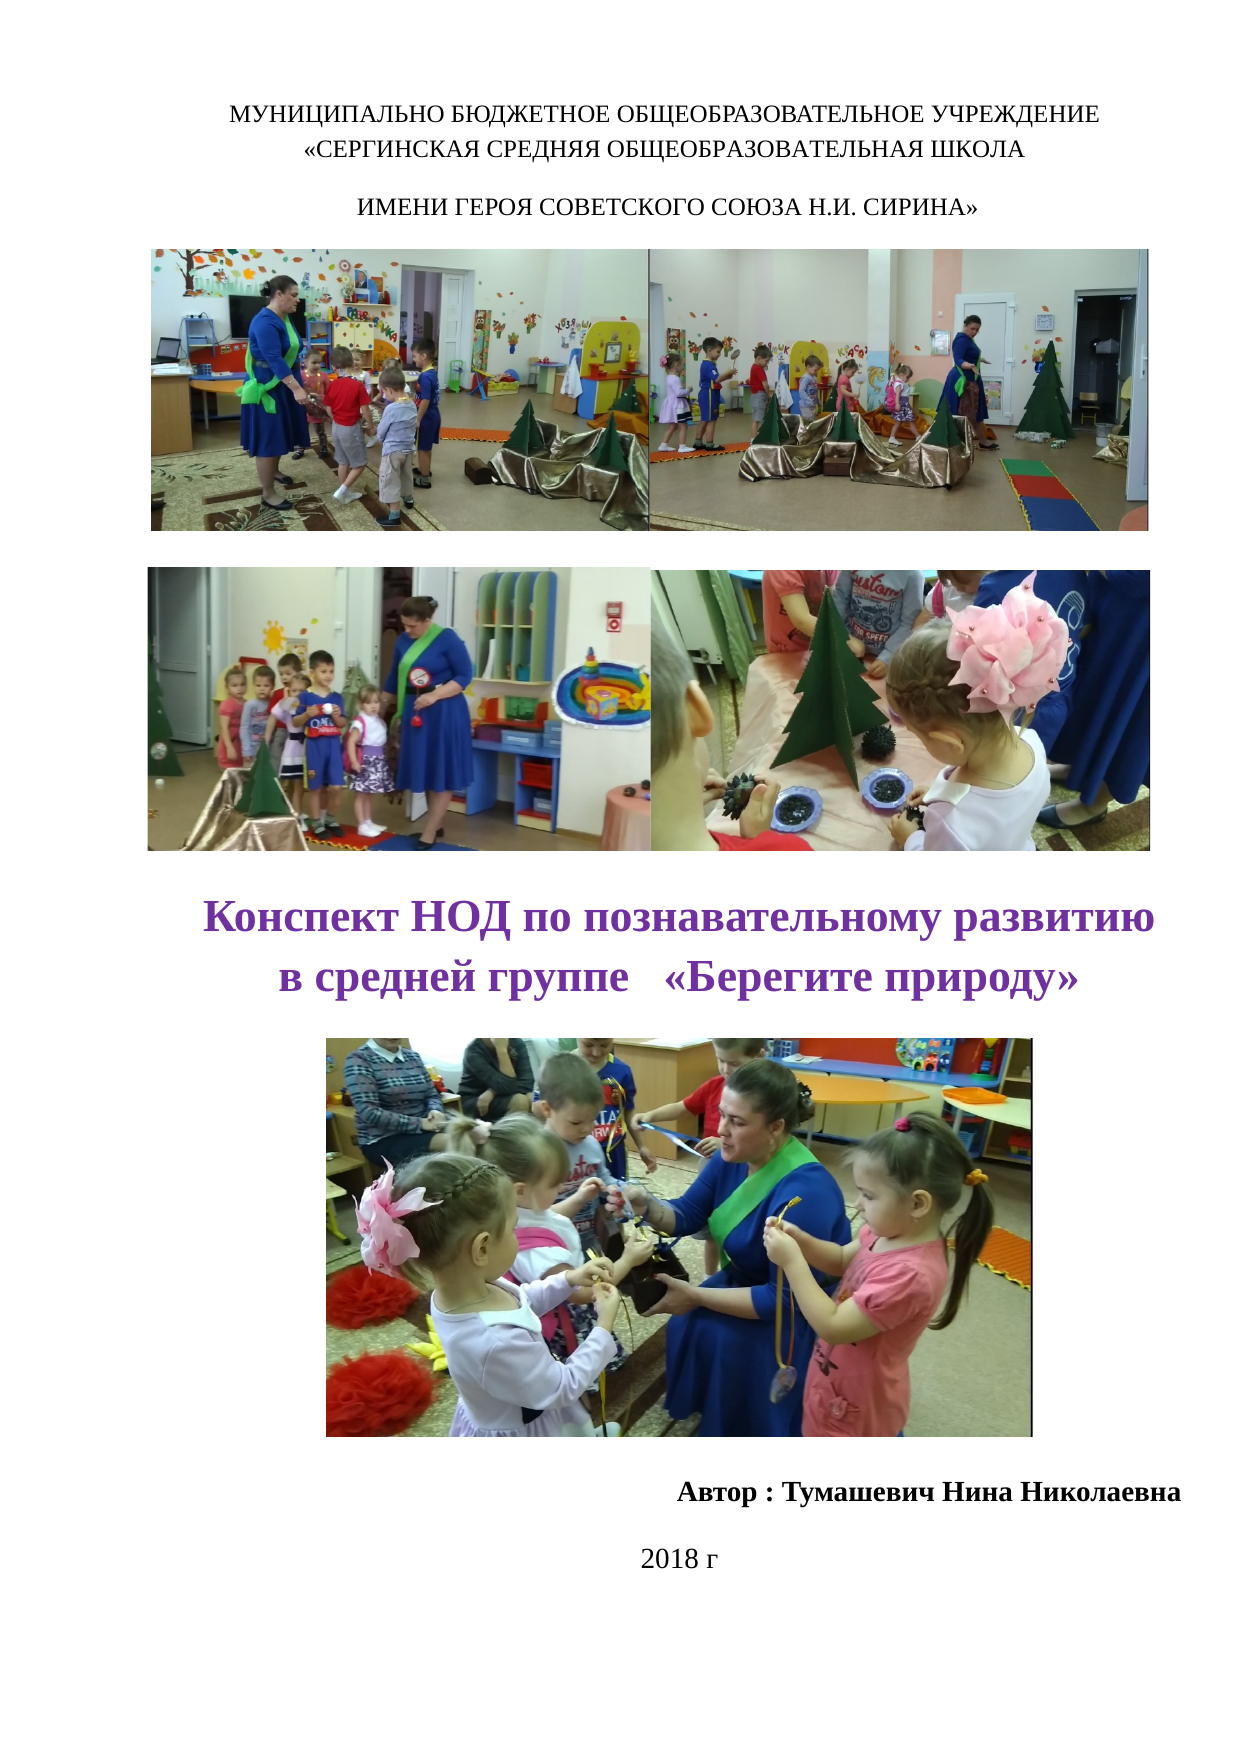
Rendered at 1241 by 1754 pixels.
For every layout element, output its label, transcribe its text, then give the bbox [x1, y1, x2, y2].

text МУНИЦИПАЛЬНО БЮДЖЕТНОЕ ОБЩЕОБРАЗОВАТЕЛЬНОЕ УЧРЕЖДЕНИЕ [177, 99, 1152, 128]
subtitle Конспект НОД по познавательному развитию в средней группе «Берегите природу» [177, 888, 1181, 1002]
text «СЕРГИНСКАЯ СРЕДНЯЯ ОБЩЕОБРАЗОВАТЕЛЬНАЯ ШКОЛА [177, 134, 1152, 163]
subtitle 2018 г [177, 1542, 1181, 1575]
picture [151, 249, 1149, 531]
text ИМЕНИ ГЕРОЯ СОВЕТСКОГО СОЮЗА Н.И. СИРИНА» [177, 192, 1152, 221]
picture [147, 567, 1150, 851]
subtitle Автор : Тумашевич Нина Николаевна [177, 1474, 1181, 1507]
picture [326, 1038, 1033, 1437]
